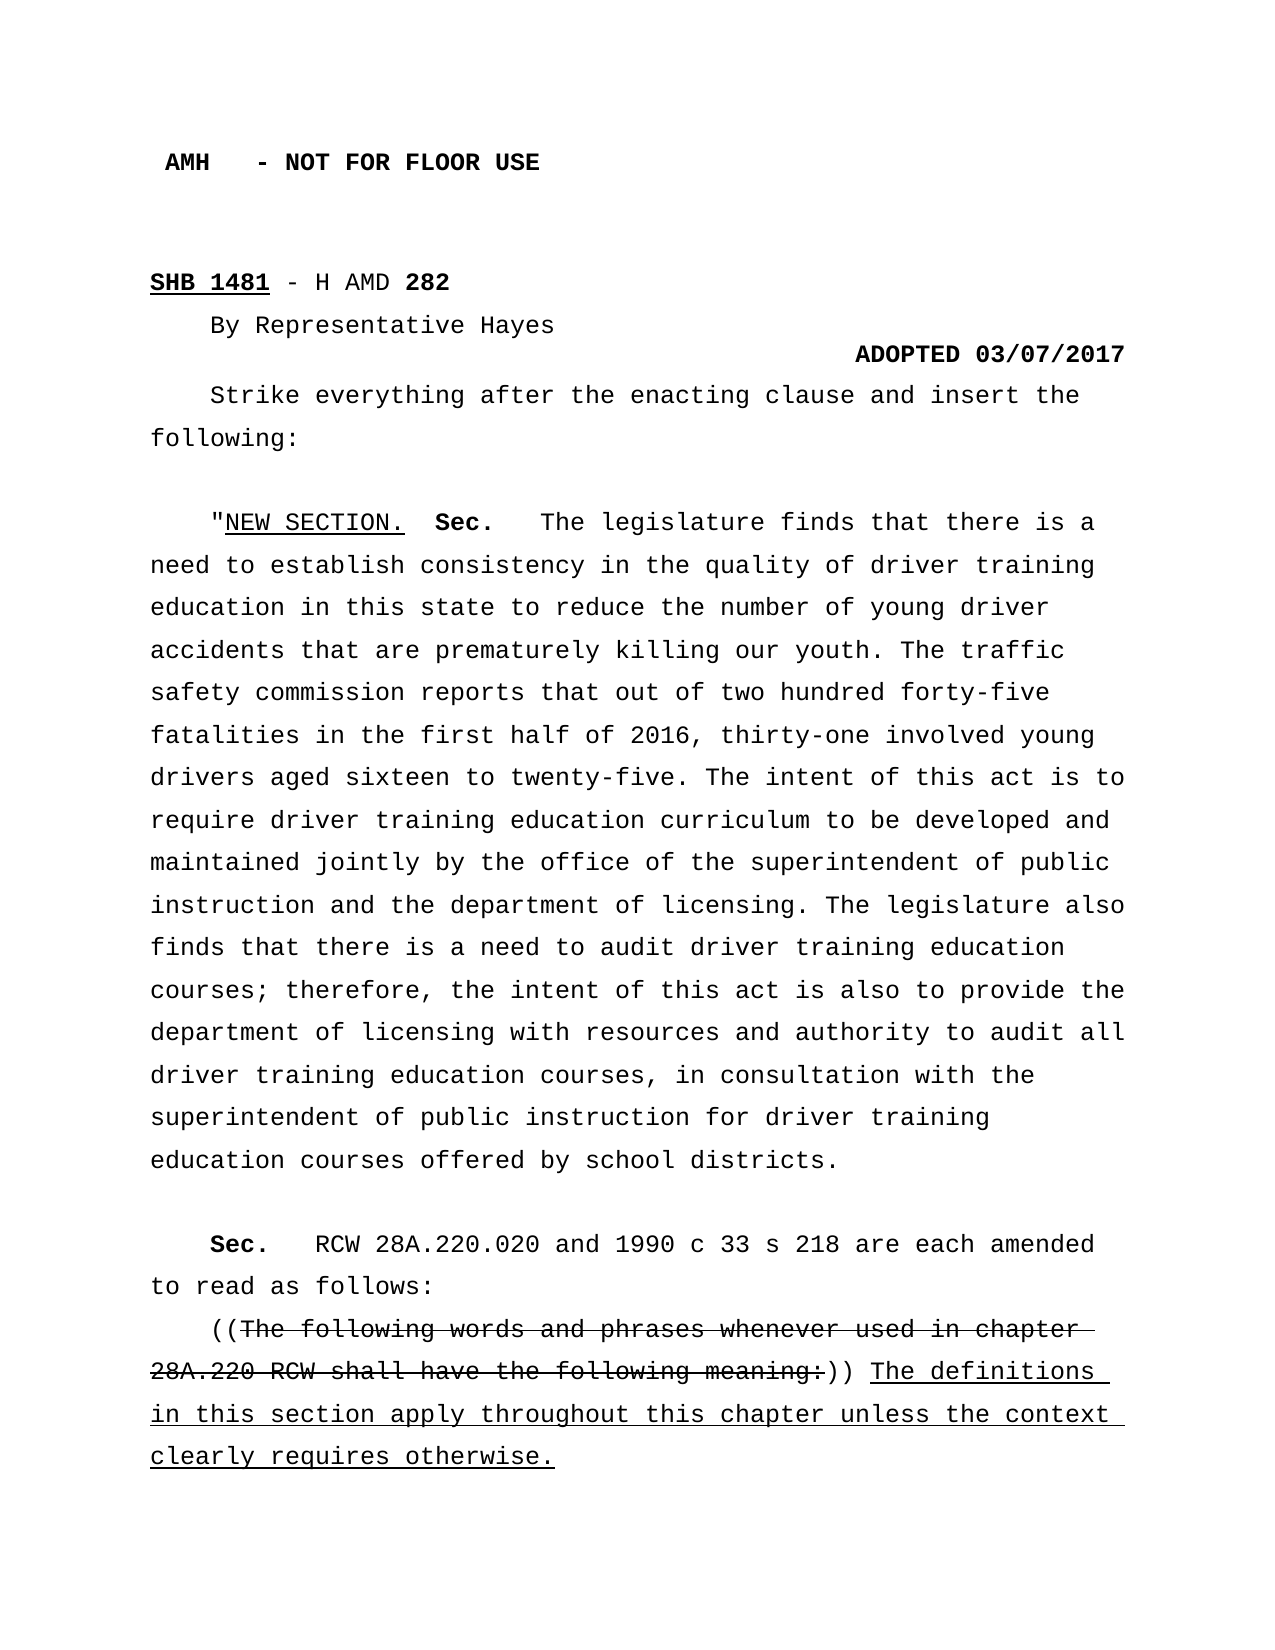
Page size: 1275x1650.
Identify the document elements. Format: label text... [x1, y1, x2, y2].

text Strike everything after the enacting clause and insert the following: [150, 370, 1125, 455]
text Sec. RCW 28A.220.020 and 1990 c 33 s 218 are each amended to read as follows: [150, 1218, 1125, 1303]
text ADOPTED 03/07/2017 [150, 342, 1125, 370]
text By Representative Hayes [150, 299, 1125, 342]
text ((The following words and phrases whenever used in chapter 28A.220 RCW shall have the following meaning:)) The definitions in this section apply throughout this chapter unless the context clearly requires otherwise. [150, 1426, 1125, 1473]
text ((The following words and phrases whenever used in chapter 28A.220 RCW shall have the following meaning:)) The definitions in this section apply throughout this chapter unless the context clearly requires otherwise. [150, 1303, 1125, 1425]
text "NEW SECTION. Sec. The legislature finds that there is a need to establish consistency in the quality of driver training education in this state to reduce the number of young driver accidents that are prematurely killing our youth. The traffic safety commission reports that out of two hundred forty-five fatalities in the first half of 2016, thirty-one involved young drivers aged sixteen to twenty-five. The intent of this act is to require driver training education curriculum to be developed and maintained jointly by the office of the superintendent of public instruction and the department of licensing. The legislature also finds that there is a need to audit driver training education courses; therefore, the intent of this act is also to provide the department of licensing with resources and authority to audit all driver training education courses, in consultation with the superintendent of public instruction for driver training education courses offered by school districts. [150, 497, 1125, 1177]
text SHB 1481 - H AMD 282 [150, 257, 1125, 299]
text AMH - NOT FOR FLOOR USE [150, 150, 1125, 178]
